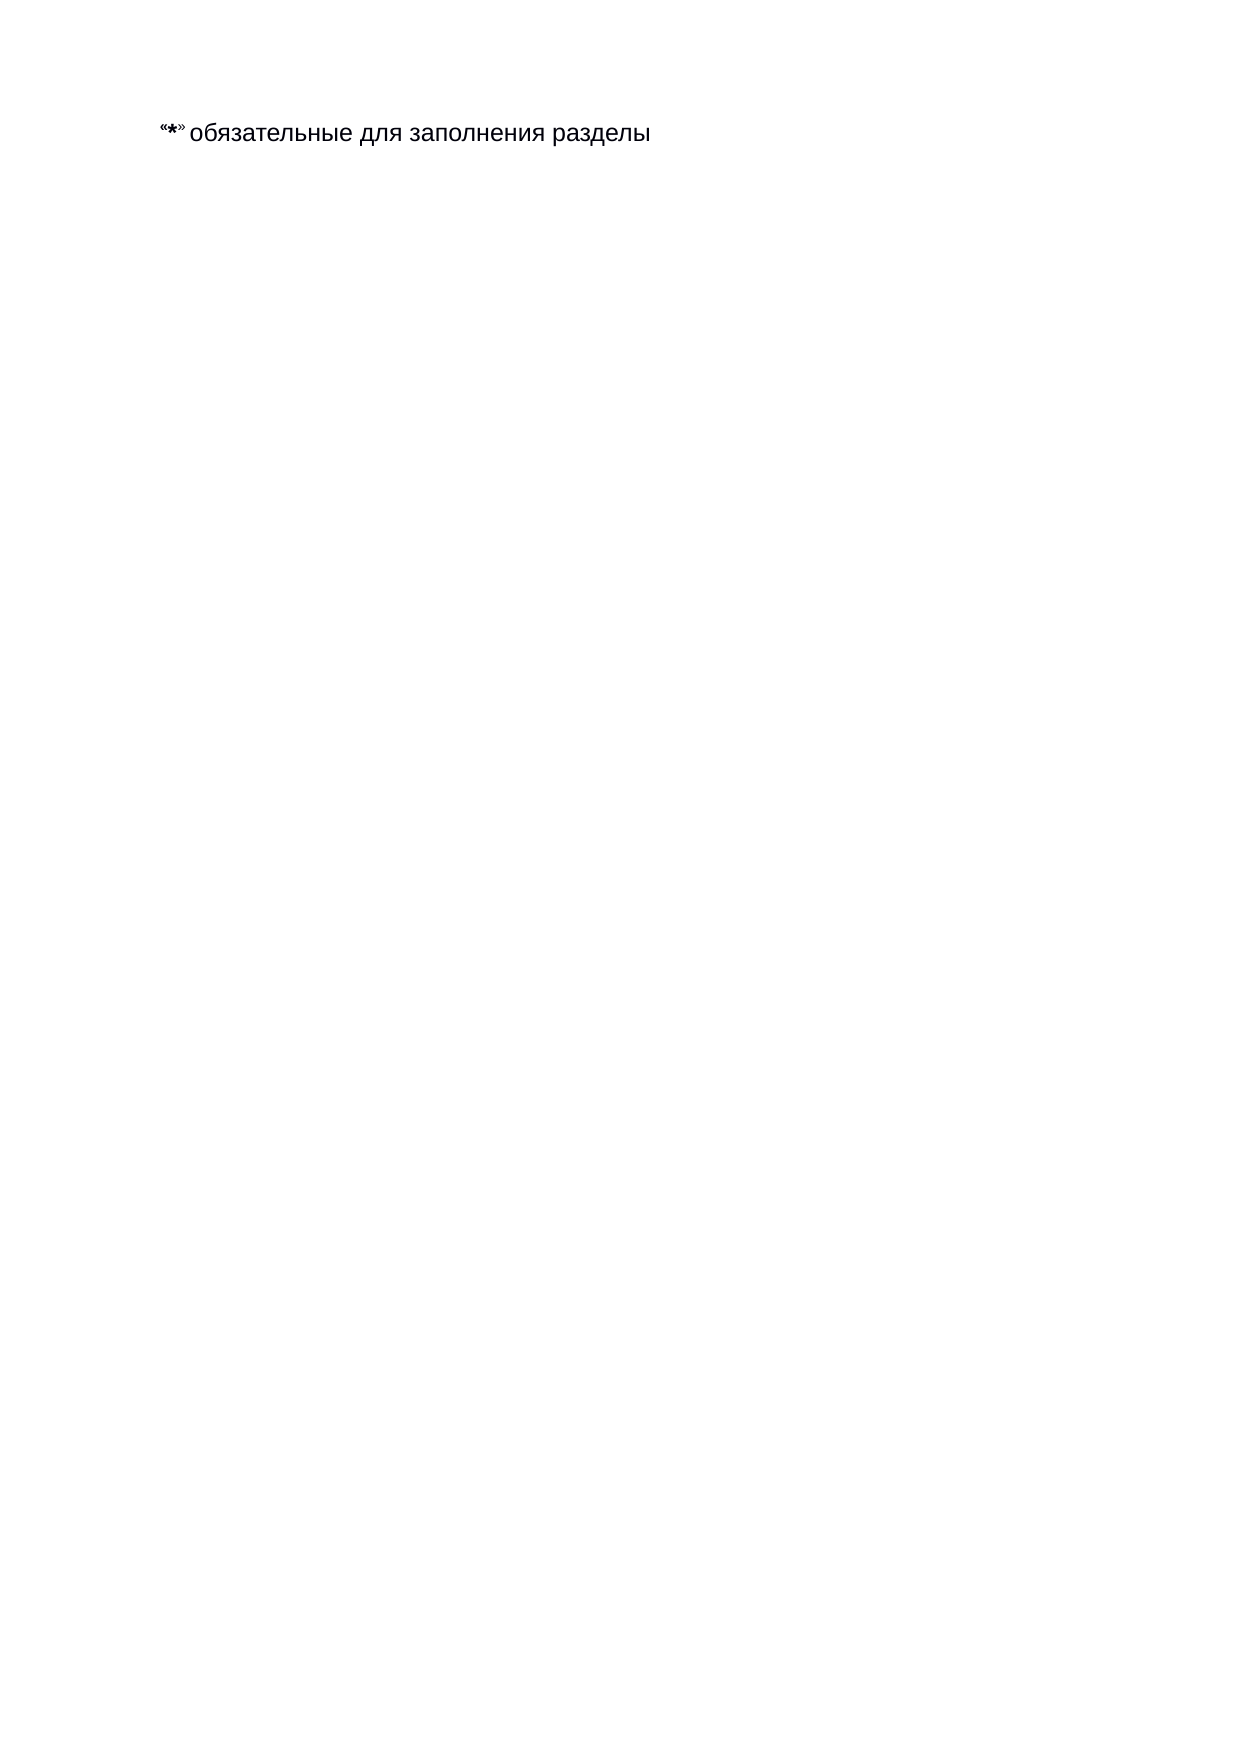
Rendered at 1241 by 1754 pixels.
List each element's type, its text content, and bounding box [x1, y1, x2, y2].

text «*» обязательные для заполнения разделы [159, 118, 1110, 147]
